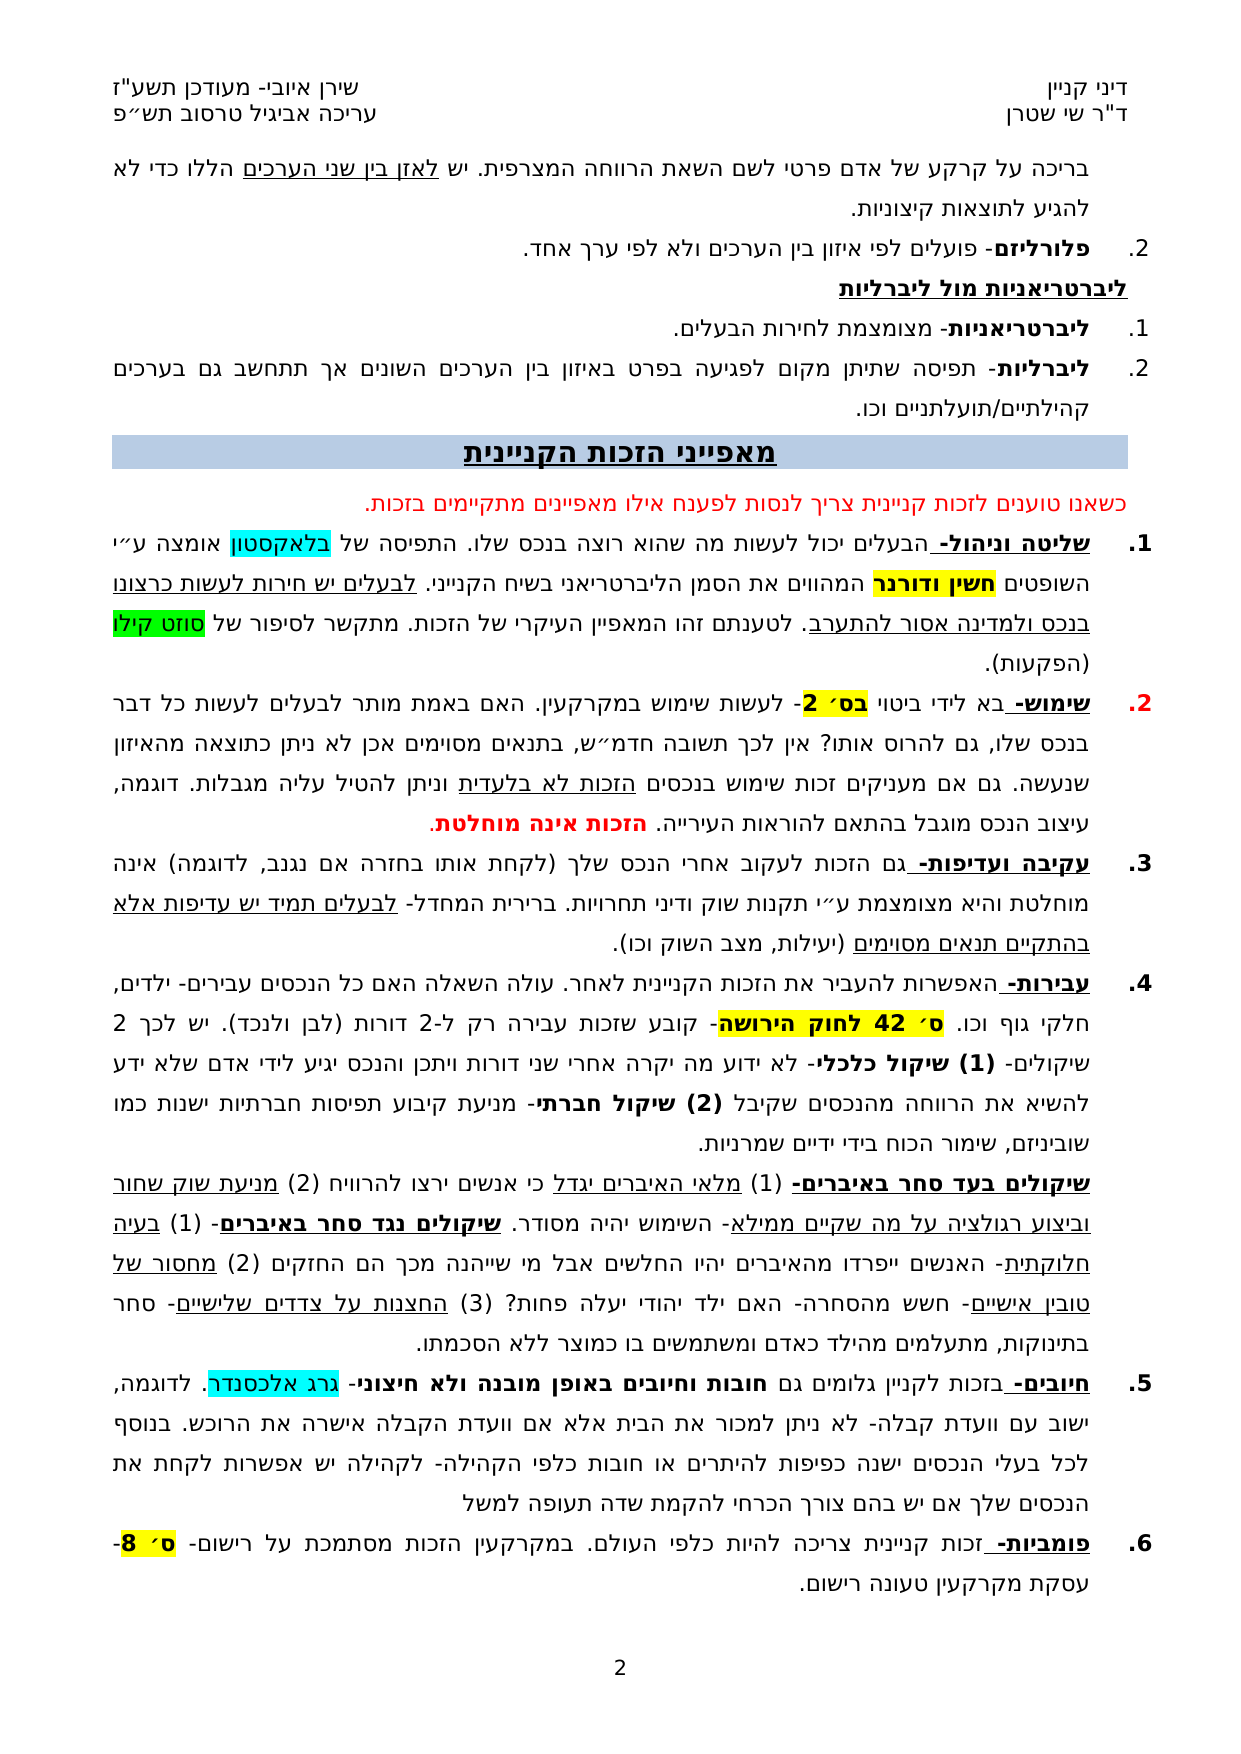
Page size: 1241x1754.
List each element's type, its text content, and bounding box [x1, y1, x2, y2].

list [112, 155, 1128, 222]
list פומביות- זכות קניינית צריכה להיות כלפי העולם. במקרקעין הזכות מסתמכת על רישום- ס׳ 8- עסקת מקרקעין טעונה רישום. [112, 1530, 1128, 1597]
text כשאנו טוענים לזכות קניינית צריך לנסות לפענח אילו מאפיינים מתקיימים בזכות. [112, 490, 1128, 517]
list שיקולים בעד סחר באיברים- (1) מלאי האיברים יגדל כי אנשים ירצו להרוויח (2) מניעת שוק שחור וביצוע רגולציה על מה שקיים ממילא- השימוש יהיה מסודר. שיקולים נגד סחר באיברים- (1) בעיה חלוקתית- האנשים ייפרדו מהאיברים יהיו החלשים אבל מי שייהנה מכך הם החזקים (2) מחסור של טובין אישיים- חשש מהסחרה- האם ילד יהודי יעלה פחות? (3) החצנות על צדדים שלישיים- סחר בתינוקות, מתעלמים מהילד כאדם ומשתמשים בו כמוצר ללא הסכמתו. [112, 1170, 1090, 1357]
list שימוש- בא לידי ביטוי בס׳ 2- לעשות שימוש במקרקעין. האם באמת מותר לבעלים לעשות כל דבר בנכס שלו, גם להרוס אותו? אין לכך תשובה חדמ״ש, בתנאים מסוימים אכן לא ניתן כתוצאה מהאיזון שנעשה. גם אם מעניקים זכות שימוש בנכסים הזכות לא בלעדית וניתן להטיל עליה מגבלות. דוגמה, עיצוב הנכס מוגבל בהתאם להוראות העירייה. הזכות אינה מוחלטת. [112, 690, 1128, 837]
subtitle מאפייני הזכות הקניינית [112, 435, 1128, 469]
text ליברטריאניות מול ליברליות [112, 275, 1128, 302]
list שליטה וניהול- הבעלים יכול לעשות מה שהוא רוצה בנכס שלו. התפיסה של בלאקסטון אומצה ע״י השופטים חשין ודורנר המהווים את הסמן הליברטריאני בשיח הקנייני. לבעלים יש חירות לעשות כרצונו בנכס ולמדינה אסור להתערב. לטענתם זהו המאפיין העיקרי של הזכות. מתקשר לסיפור של סוזט קילו (הפקעות). [112, 530, 1128, 677]
list חיובים- בזכות לקניין גלומים גם חובות וחיובים באופן מובנה ולא חיצוני- גרג אלכסנדר. לדוגמה, ישוב עם וועדת קבלה- לא ניתן למכור את הבית אלא אם וועדת הקבלה אישרה את הרוכש. בנוסף לכל בעלי הנכסים ישנה כפיפות להיתרים או חובות כלפי הקהילה- לקהילה יש אפשרות לקחת את הנכסים שלך אם יש בהם צורך הכרחי להקמת שדה תעופה למשל [112, 1370, 1128, 1517]
list עקיבה ועדיפות- גם הזכות לעקוב אחרי הנכס שלך (לקחת אותו בחזרה אם נגנב, לדוגמה) אינה מוחלטת והיא מצומצמת ע״י תקנות שוק ודיני תחרויות. ברירית המחדל- לבעלים תמיד יש עדיפות אלא בהתקיים תנאים מסוימים (יעילות, מצב השוק וכו). [112, 850, 1128, 957]
list פלורליזם- פועלים לפי איזון בין הערכים ולא לפי ערך אחד. [112, 235, 1128, 262]
list ליברליות- תפיסה שתיתן מקום לפגיעה בפרט באיזון בין הערכים השונים אך תתחשב גם בערכים קהילתיים/תועלתניים וכו. [112, 355, 1128, 422]
list ליברטריאניות- מצומצמת לחירות הבעלים. [112, 315, 1128, 342]
list עבירות- האפשרות להעביר את הזכות הקניינית לאחר. עולה השאלה האם כל הנכסים עבירים- ילדים, חלקי גוף וכו. ס׳ 42 לחוק הירושה- קובע שזכות עבירה רק ל-2 דורות (לבן ולנכד). יש לכך 2 שיקולים- (1) שיקול כלכלי- לא ידוע מה יקרה אחרי שני דורות ויתכן והנכס יגיע לידי אדם שלא ידע להשיא את הרווחה מהנכסים שקיבל (2) שיקול חברתי- מניעת קיבוע תפיסות חברתיות ישנות כמו שוביניזם, שימור הכוח בידי ידיים שמרניות. [112, 970, 1128, 1157]
